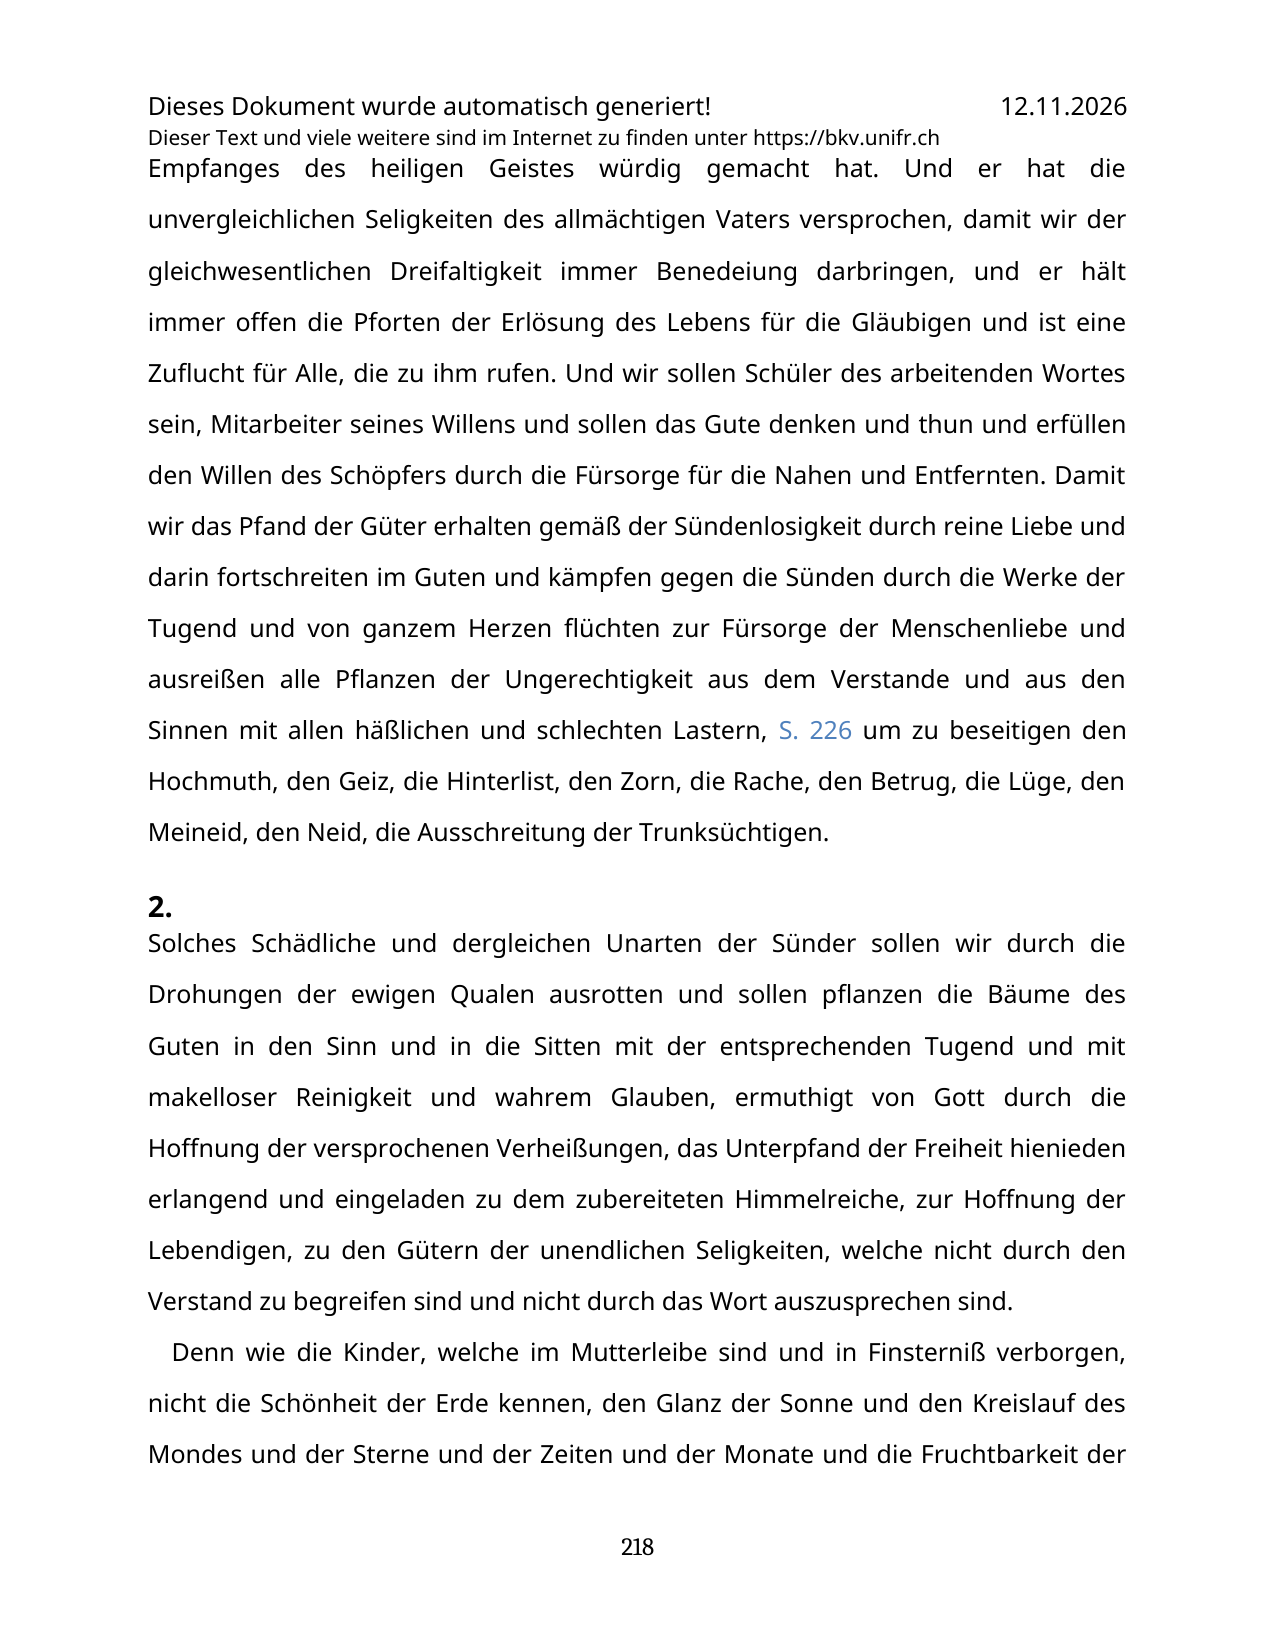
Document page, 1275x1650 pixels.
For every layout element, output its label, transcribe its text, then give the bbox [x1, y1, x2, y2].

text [148, 1334, 1127, 1471]
subtitle 2. [148, 886, 1127, 926]
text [148, 151, 1127, 849]
text Solches Schädliche und dergleichen Unarten der Sünder sollen wir durch die Drohungen der ewigen Qualen ausrotten und sollen pflanzen die Bäume des Guten in den Sinn und in die Sitten mit der entsprechenden Tugend und mit makelloser Reinigkeit und wahrem Glauben, ermuthigt von Gott durch die Hoffnung der versprochenen Verheißungen, das Unterpfand der Freiheit hienieden erlangend und eingeladen zu dem zubereiteten Himmelreiche, zur Hoffnung der Lebendigen, zu den Gütern der unendlichen Seligkeiten, welche nicht durch den Verstand zu begreifen sind und nicht durch das Wort auszusprechen sind. [148, 926, 1127, 1317]
